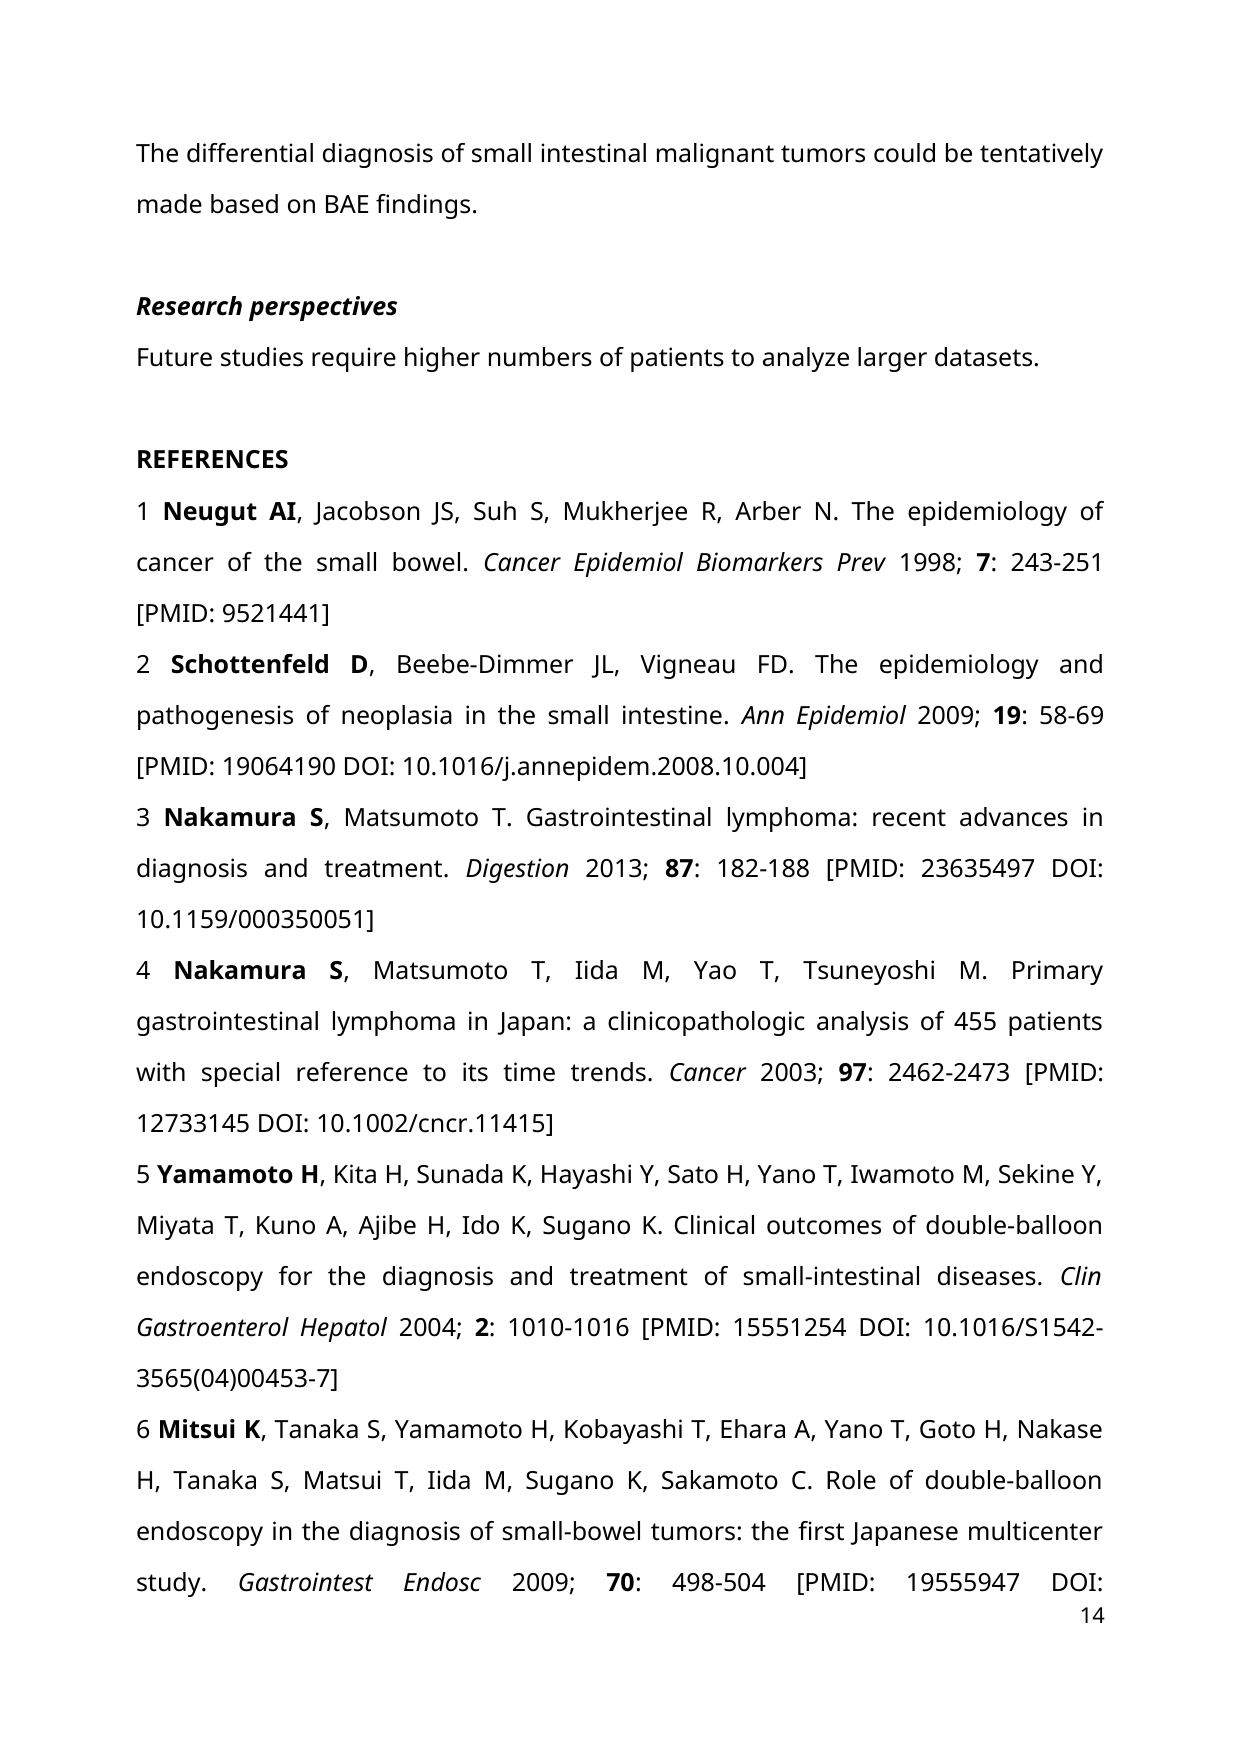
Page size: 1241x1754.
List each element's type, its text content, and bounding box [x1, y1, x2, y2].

text 3 Nakamura S, Matsumoto T. Gastrointestinal lymphoma: recent advances in diagnosis and treatment. Digestion 2013; 87: 182-188 [PMID: 23635497 DOI: 10.1159/000350051] [136, 799, 1104, 936]
text Research perspectives [136, 289, 1104, 323]
text The differential diagnosis of small intestinal malignant tumors could be tentatively made based on BAE findings. [136, 136, 1104, 221]
text 5 Yamamoto H, Kita H, Sunada K, Hayashi Y, Sato H, Yano T, Iwamoto M, Sekine Y, Miyata T, Kuno A, Ajibe H, Ido K, Sugano K. Clinical outcomes of double-balloon endoscopy for the diagnosis and treatment of small-intestinal diseases. Clin Gastroenterol Hepatol 2004; 2: 1010-1016 [PMID: 15551254 DOI: 10.1016/S1542-3565(04)00453-7] [136, 1157, 1104, 1395]
text 4 Nakamura S, Matsumoto T, Iida M, Yao T, Tsuneyoshi M. Primary gastrointestinal lymphoma in Japan: a clinicopathologic analysis of 455 patients with special reference to its time trends. Cancer 2003; 97: 2462-2473 [PMID: 12733145 DOI: 10.1002/cncr.11415] [136, 952, 1104, 1140]
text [136, 1412, 1104, 1599]
text Future studies require higher numbers of patients to analyze larger datasets. [136, 340, 1104, 374]
text REFERENCES [136, 442, 1104, 476]
text 2 Schottenfeld D, Beebe-Dimmer JL, Vigneau FD. The epidemiology and pathogenesis of neoplasia in the small intestine. Ann Epidemiol 2009; 19: 58-69 [PMID: 19064190 DOI: 10.1016/j.annepidem.2008.10.004] [136, 646, 1104, 782]
text 1 Neugut AI, Jacobson JS, Suh S, Mukherjee R, Arber N. The epidemiology of cancer of the small bowel. Cancer Epidemiol Biomarkers Prev 1998; 7: 243-251 [PMID: 9521441] [136, 493, 1104, 629]
